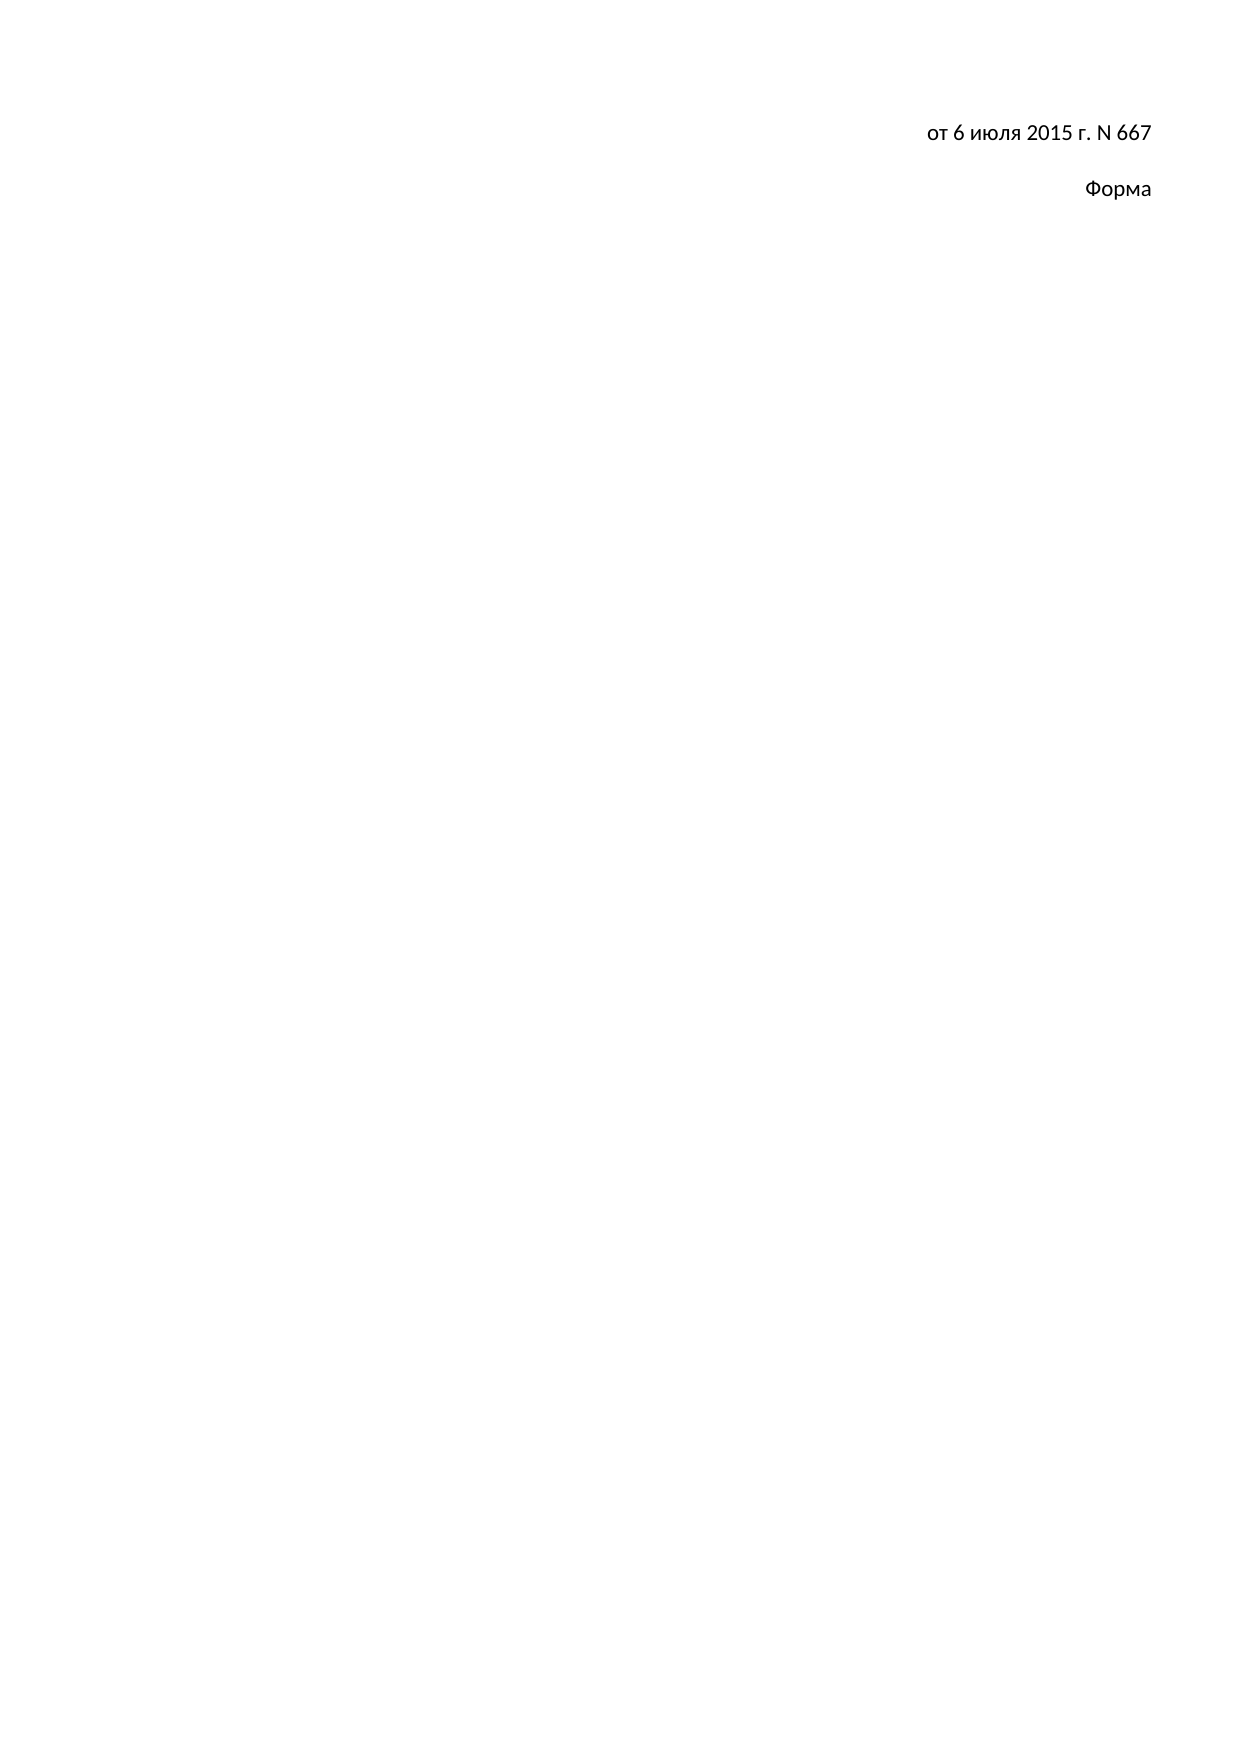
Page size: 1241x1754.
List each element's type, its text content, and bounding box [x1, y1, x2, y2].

text Форма [177, 174, 1152, 202]
text от 6 июля 2015 г. N 667 [177, 118, 1152, 146]
